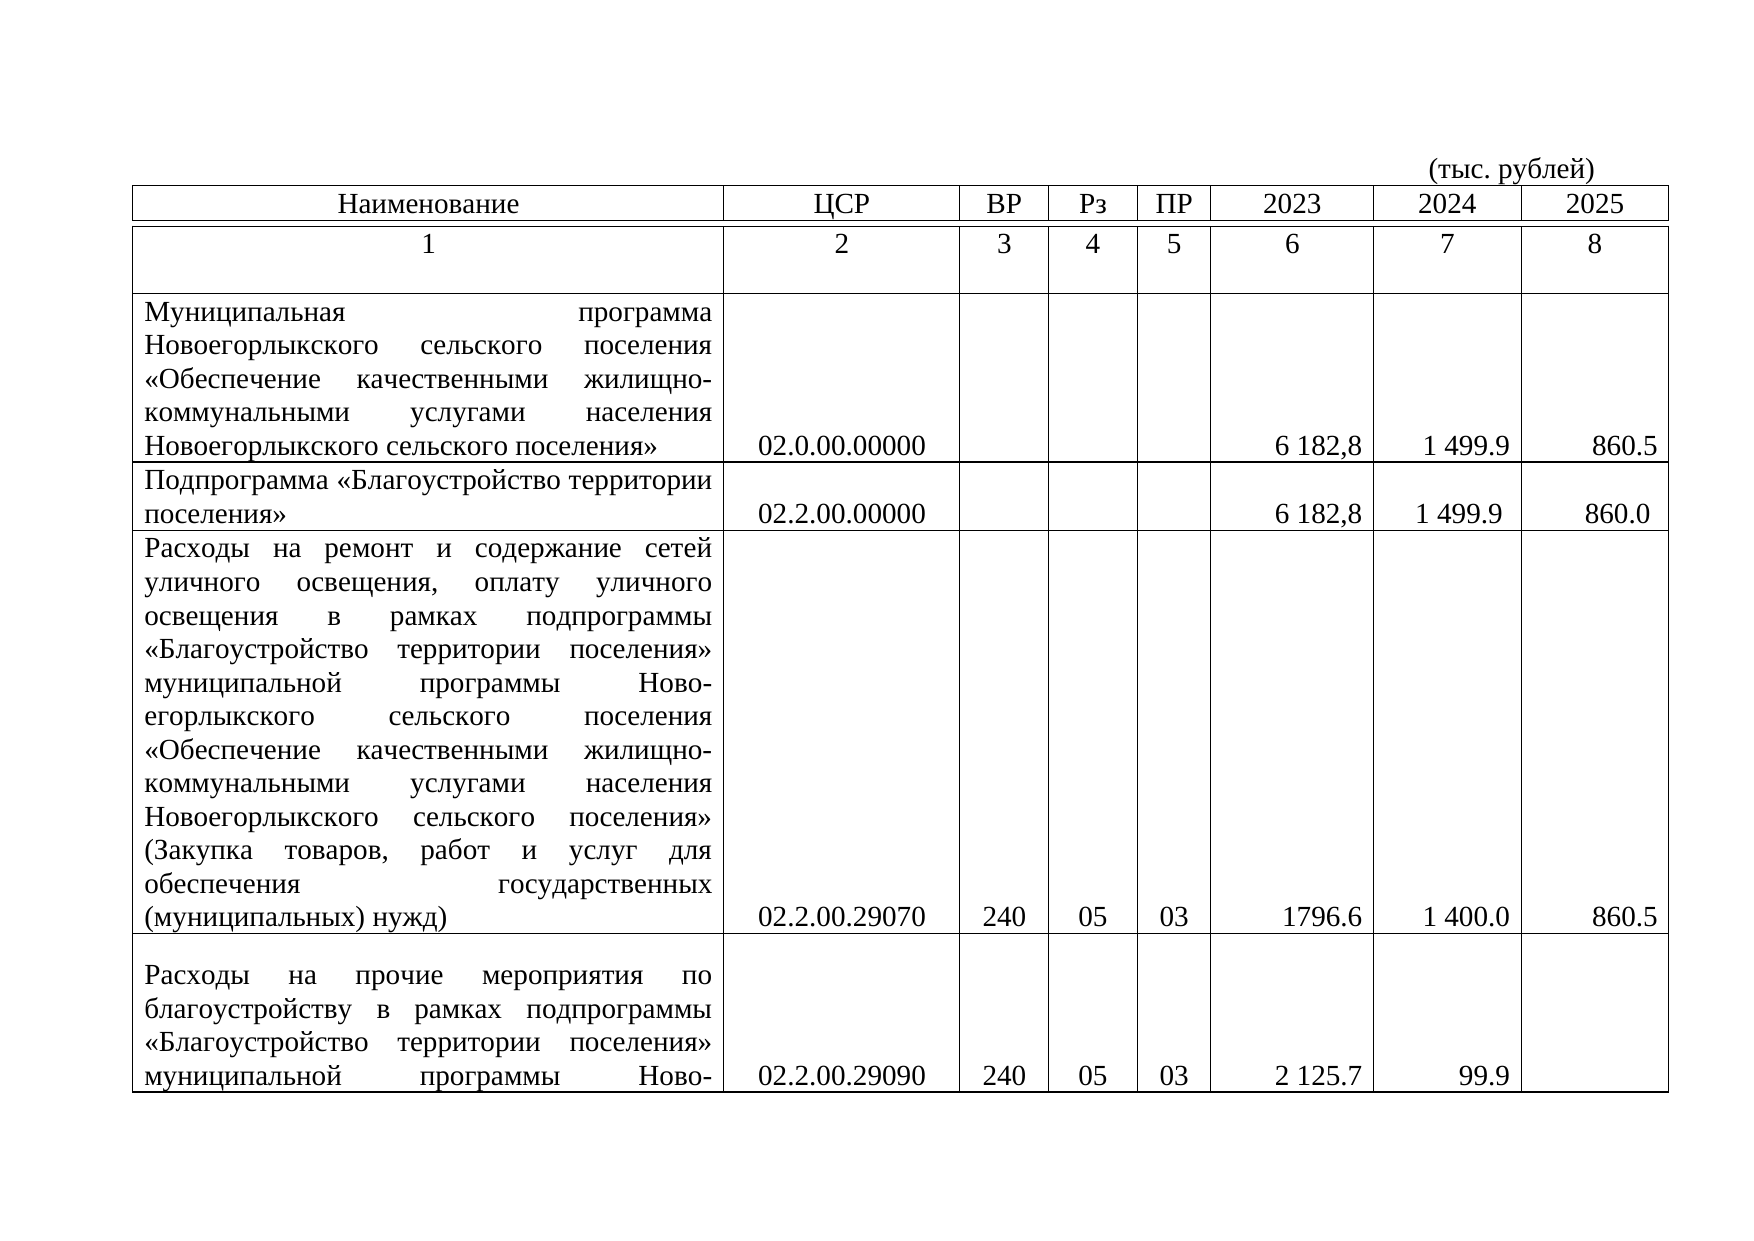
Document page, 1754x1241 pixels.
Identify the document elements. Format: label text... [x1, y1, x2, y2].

table_cell 1 499.9 [1374, 294, 1521, 461]
table_header 5 [1138, 227, 1210, 293]
table_header 1 [133, 227, 723, 293]
text (тыс. рублей) [177, 152, 1595, 185]
table_header Рз [1049, 186, 1137, 220]
table_cell [1138, 463, 1210, 529]
table_header 2024 [1374, 186, 1521, 220]
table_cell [133, 934, 723, 1091]
table_cell 02.2.00.29090 [724, 934, 959, 1091]
table_header 3 [960, 227, 1048, 293]
table_cell 2 125.7 [1211, 934, 1373, 1091]
table_cell 1 400.0 [1374, 531, 1521, 933]
table_cell 02.0.00.00000 [724, 294, 959, 461]
table_cell 6 182,8 [1211, 294, 1373, 461]
table_header Наименование [133, 186, 723, 220]
table_header ВР [960, 186, 1048, 220]
table_header ПР [1138, 186, 1210, 220]
table_cell 240 [960, 531, 1048, 933]
table_header 4 [1049, 227, 1137, 293]
table_cell Муниципальная программа Новоегорлыкского сельского поселения «Обеспечение качественными жилищно-коммунальными услугами населения Новоегорлыкского сельского поселения» [133, 294, 723, 461]
table_cell 03 [1138, 531, 1210, 933]
table_cell Расходы на ремонт и содержание сетей уличного освещения, оплату уличного освещения в рамках подпрограммы «Благоустройство территории поселения» муниципальной программы Ново-егорлыкского сельского поселения «Обеспечение качественными жилищно-коммунальными услугами населения Новоегорлыкского сельского поселения» (Закупка товаров, работ и услуг для обеспечения государственных (муниципальных) нужд) [133, 531, 723, 933]
table_cell 05 [1049, 531, 1137, 933]
table_cell 99.9 [1374, 934, 1521, 1091]
table_cell 03 [1138, 934, 1210, 1091]
table_cell 860.5 [1522, 294, 1668, 461]
table_header 2025 [1522, 186, 1668, 220]
table_header 6 [1211, 227, 1373, 293]
table_header 8 [1522, 227, 1668, 293]
table_cell [960, 294, 1048, 461]
table_cell [1049, 463, 1137, 529]
table_cell 860.5 [1522, 531, 1668, 933]
table_cell [1138, 294, 1210, 461]
table_cell Подпрограмма «Благоустройство территории поселения» [133, 463, 723, 529]
table_cell [960, 463, 1048, 529]
table_cell 02.2.00.29070 [724, 531, 959, 933]
table_header 2 [724, 227, 959, 293]
table_cell [1049, 294, 1137, 461]
table_cell 860.0 [1522, 463, 1668, 529]
table_cell 6 182,8 [1211, 463, 1373, 529]
table_header 2023 [1211, 186, 1373, 220]
table_cell 1796.6 [1211, 531, 1373, 933]
table_cell [1522, 934, 1668, 1091]
table_cell 02.2.00.00000 [724, 463, 959, 529]
table_header ЦСР [724, 186, 959, 220]
table_header 7 [1374, 227, 1521, 293]
table_cell 1 499.9 [1374, 463, 1521, 529]
table_cell 240 [960, 934, 1048, 1091]
table_cell 05 [1049, 934, 1137, 1091]
